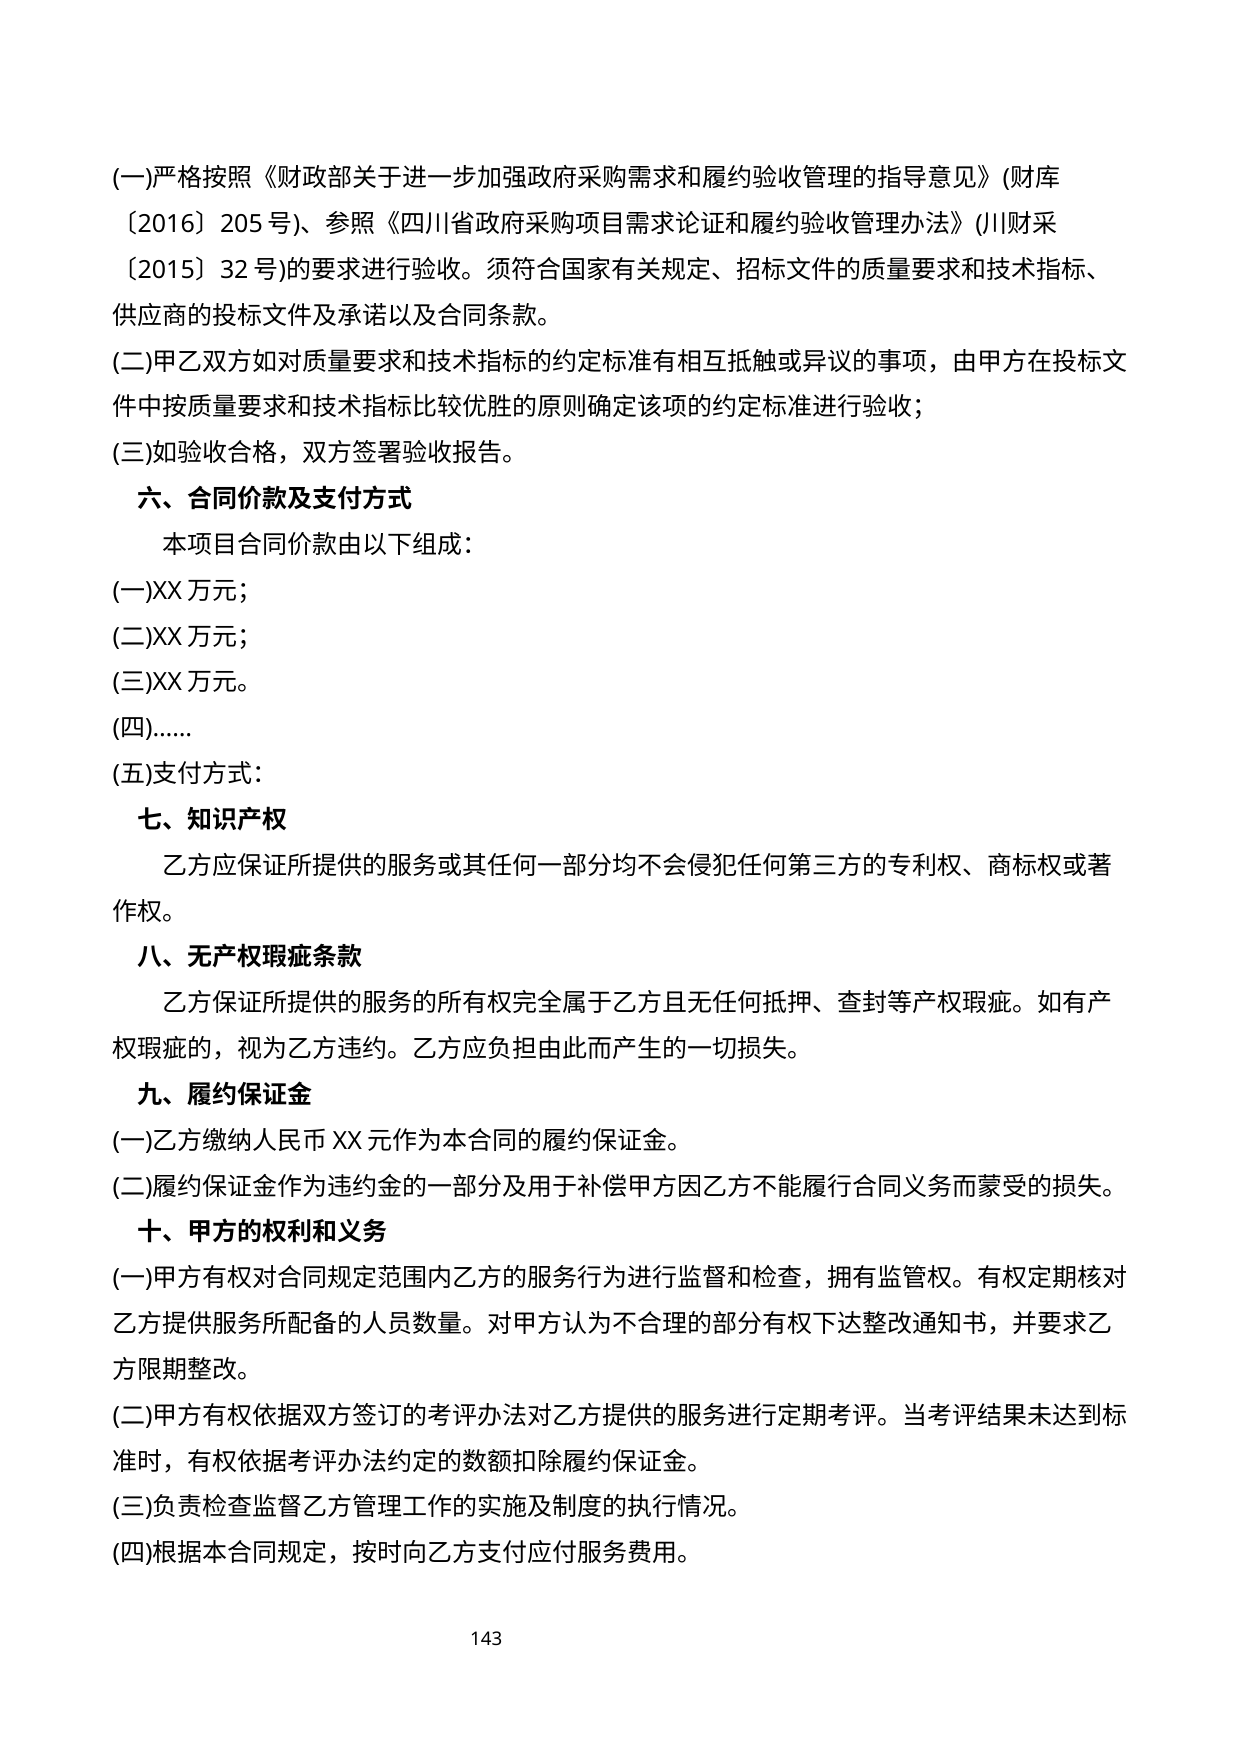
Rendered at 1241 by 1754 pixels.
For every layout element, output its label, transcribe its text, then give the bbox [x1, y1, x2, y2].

list 甲乙双方如对质量要求和技术指标的约定标准有相互抵触或异议的事项，由甲方在投标文件中按质量要求和技术指标比较优胜的原则确定该项的约定标准进行验收； [112, 333, 1128, 425]
list 支付方式： [112, 746, 1128, 792]
list 乙方缴纳人民币XX元作为本合同的履约保证金。 [112, 1112, 1128, 1158]
list 根据本合同规定，按时向乙方支付应付服务费用。 [112, 1525, 1128, 1571]
text 本项目合同价款由以下组成： [112, 517, 1128, 562]
list 履约保证金 [137, 1067, 1128, 1112]
list XX万元； [112, 562, 1128, 608]
text 乙方应保证所提供的服务或其任何一部分均不会侵犯任何第三方的专利权、商标权或著作权。 [112, 837, 1128, 929]
list 甲方的权利和义务 [137, 1204, 1128, 1250]
list 甲方有权对合同规定范围内乙方的服务行为进行监督和检查，拥有监管权。有权定期核对乙方提供服务所配备的人员数量。对甲方认为不合理的部分有权下达整改通知书，并要求乙方限期整改。 [112, 1250, 1128, 1387]
list 负责检查监督乙方管理工作的实施及制度的执行情况。 [112, 1479, 1128, 1525]
list XX万元； [112, 608, 1128, 654]
list 甲方有权依据双方签订的考评办法对乙方提供的服务进行定期考评。当考评结果未达到标准时，有权依据考评办法约定的数额扣除履约保证金。 [112, 1387, 1128, 1479]
list 合同价款及支付方式 [137, 471, 1128, 517]
list XX万元。 [112, 654, 1128, 700]
list 严格按照《财政部关于进一步加强政府采购需求和履约验收管理的指导意见》(财库〔2016〕205号)、参照《四川省政府采购项目需求论证和履约验收管理办法》(川财采〔2015〕32号)的要求进行验收。须符合国家有关规定、招标文件的质量要求和技术指标、供应商的投标文件及承诺以及合同条款。 [112, 150, 1128, 333]
list 知识产权 [137, 792, 1128, 837]
list 履约保证金作为违约金的一部分及用于补偿甲方因乙方不能履行合同义务而蒙受的损失。 [112, 1158, 1128, 1204]
list …… [112, 700, 1128, 746]
list 无产权瑕疵条款 [137, 929, 1128, 975]
text 乙方保证所提供的服务的所有权完全属于乙方且无任何抵押、查封等产权瑕疵。如有产权瑕疵的，视为乙方违约。乙方应负担由此而产生的一切损失。 [112, 975, 1128, 1067]
list 如验收合格，双方签署验收报告。 [112, 425, 1128, 471]
